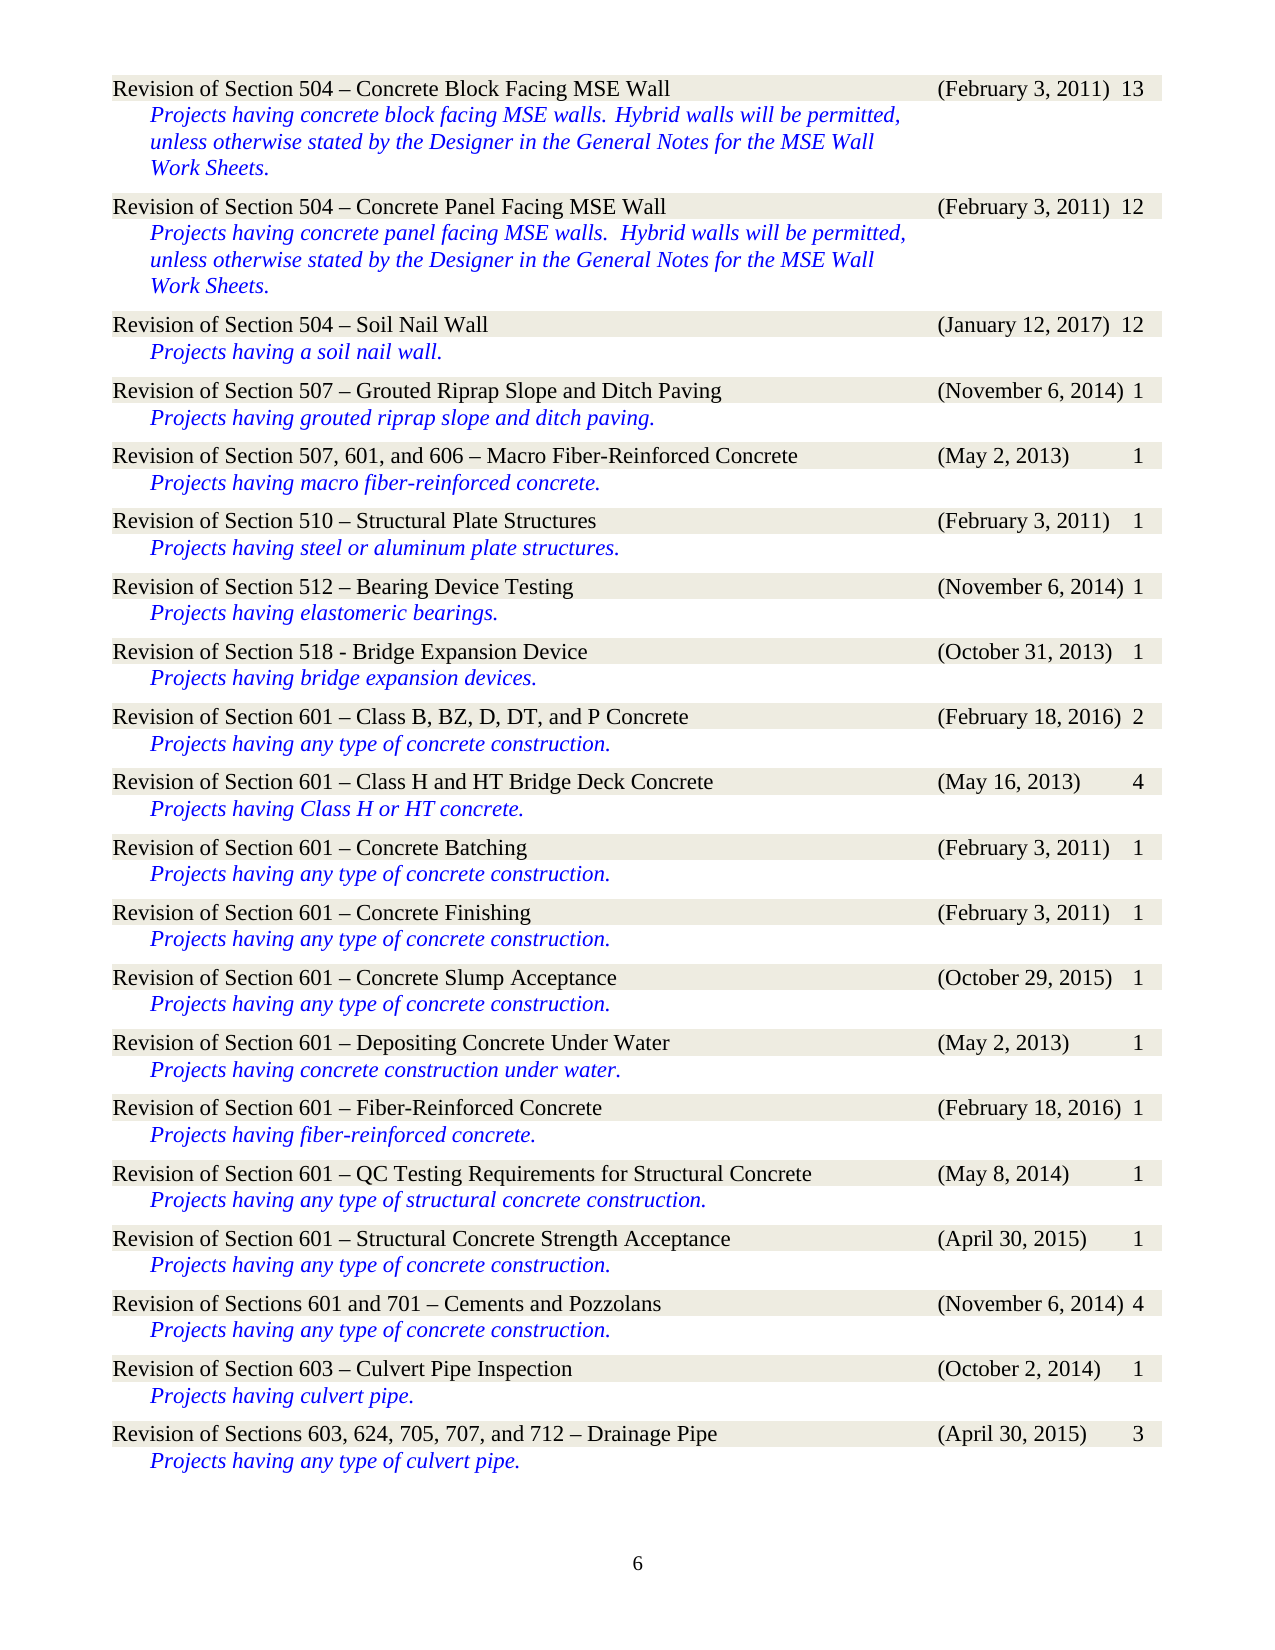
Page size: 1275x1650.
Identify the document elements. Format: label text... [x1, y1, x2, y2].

text Work Sheets. [150, 272, 1162, 298]
text Projects having any type of concrete construction. [150, 729, 1162, 756]
text Revision of Section 504 – Concrete Panel Facing MSE Wall (February 3, 2011) 12 [112, 193, 1162, 219]
text Projects having any type of structural concrete construction. [150, 1186, 1162, 1212]
text Revision of Section 601 – QC Testing Requirements for Structural Concrete (May 8, 2014) 1 [112, 1160, 1162, 1186]
text Projects having any type of concrete construction. [150, 860, 1162, 886]
text Revision of Section 601 – Concrete Finishing (February 3, 2011) 1 [112, 899, 1162, 925]
text Projects having culvert pipe. [150, 1382, 1162, 1408]
text Projects having steel or aluminum plate structures. [150, 534, 1162, 560]
text Revision of Section 510 – Structural Plate Structures (February 3, 2011) 1 [112, 508, 1162, 534]
text Projects having concrete panel facing MSE walls. Hybrid walls will be permitted, [150, 219, 1162, 246]
text Revision of Section 504 – Concrete Block Facing MSE Wall (February 3, 2011) 13 [112, 75, 1162, 101]
text Revision of Section 601 – Class B, BZ, D, DT, and P Concrete (February 18, 2016) 2 [112, 703, 1162, 729]
text Revision of Sections 601 and 701 – Cements and Pozzolans (November 6, 2014) 4 [112, 1290, 1162, 1316]
text Revision of Section 601 – Depositing Concrete Under Water (May 2, 2013) 1 [112, 1029, 1162, 1056]
text Revision of Section 601 – Class H and HT Bridge Deck Concrete (May 16, 2013) 4 [112, 768, 1162, 795]
text Projects having any type of concrete construction. [150, 990, 1162, 1017]
text Revision of Section 601 – Concrete Batching (February 3, 2011) 1 [112, 834, 1162, 860]
text Projects having Class H or HT concrete. [150, 795, 1162, 821]
text Projects having any type of concrete construction. [150, 925, 1162, 952]
text Revision of Section 504 – Soil Nail Wall (January 12, 2017) 12 [112, 311, 1162, 337]
text Revision of Section 512 – Bearing Device Testing (November 6, 2014) 1 [112, 573, 1162, 599]
text Revision of Section 518 - Bridge Expansion Device (October 31, 2013) 1 [112, 638, 1162, 664]
text Revision of Section 603 – Culvert Pipe Inspection (October 2, 2014) 1 [112, 1355, 1162, 1382]
text Projects having a soil nail wall. [150, 337, 918, 365]
text Projects having bridge expansion devices. [112, 664, 1162, 691]
text Projects having concrete construction under water. [150, 1056, 1162, 1082]
text Revision of Section 507, 601, and 606 – Macro Fiber-Reinforced Concrete (May 2, 2013) 1 [112, 442, 1162, 469]
text unless otherwise stated by the Designer in the General Notes for the MSE Wall [150, 246, 1162, 272]
text Revision of Section 507 – Grouted Riprap Slope and Ditch Paving (November 6, 2014) 1 [112, 377, 1162, 403]
text Revision of Section 601 – Concrete Slump Acceptance (October 29, 2015) 1 [112, 964, 1162, 990]
text Revision of Section 601 – Fiber-Reinforced Concrete (February 18, 2016) 1 [112, 1094, 1162, 1121]
text Revision of Sections 603, 624, 705, 707, and 712 – Drainage Pipe (April 30, 2015) 3 [112, 1421, 1162, 1447]
text Projects having any type of concrete construction. [112, 1316, 1162, 1343]
text Projects having elastomeric bearings. [112, 599, 1162, 626]
text Projects having any type of culvert pipe. [150, 1447, 1162, 1473]
text unless otherwise stated by the Designer in the General Notes for the MSE Wall [150, 128, 1162, 154]
text Projects having fiber-reinforced concrete. [150, 1121, 1162, 1147]
text Projects having grouted riprap slope and ditch paving. [150, 403, 1162, 430]
text Work Sheets. [150, 154, 1162, 180]
text Projects having macro fiber-reinforced concrete. [112, 469, 1162, 495]
text Projects having concrete block facing MSE walls. Hybrid walls will be permitted, [150, 101, 1162, 128]
text Projects having any type of concrete construction. [150, 1251, 1162, 1278]
text Revision of Section 601 – Structural Concrete Strength Acceptance (April 30, 2015) 1 [112, 1225, 1162, 1251]
